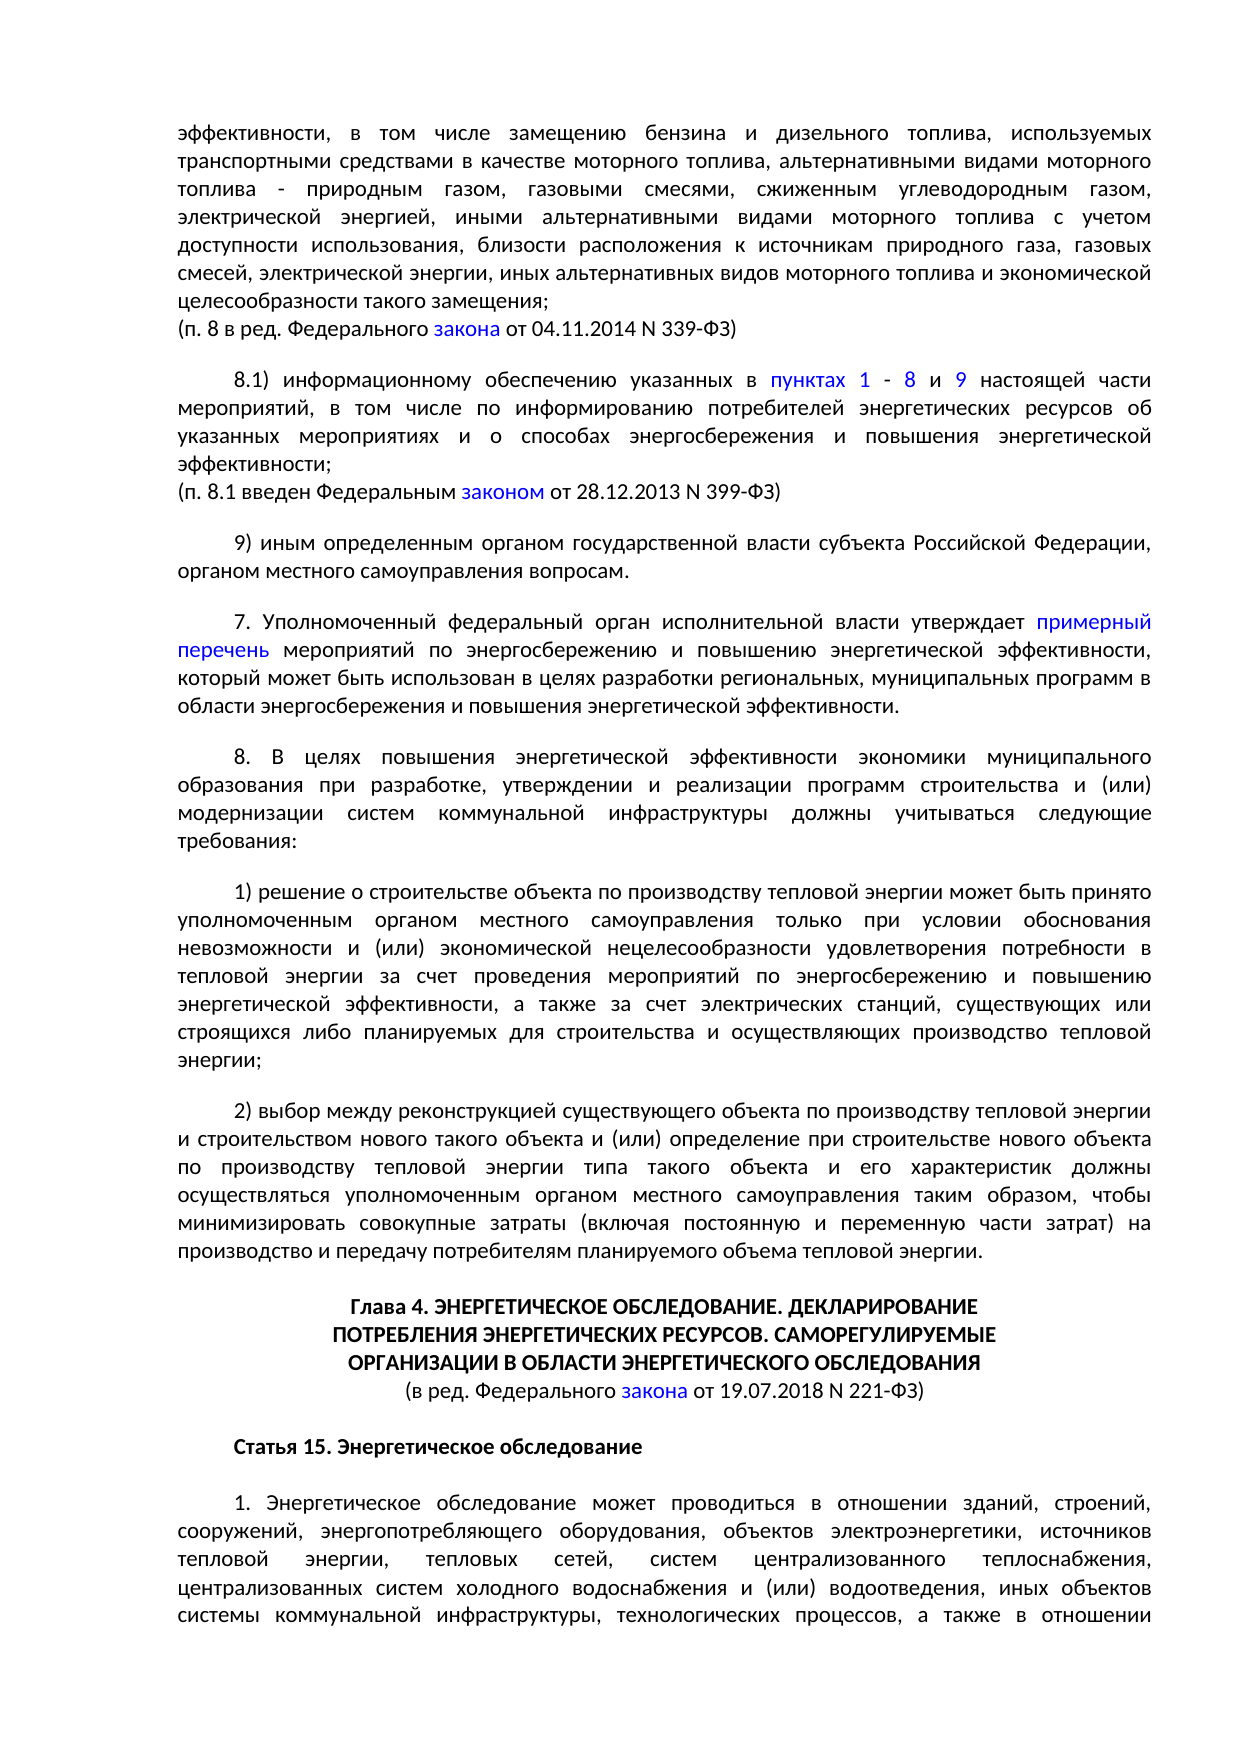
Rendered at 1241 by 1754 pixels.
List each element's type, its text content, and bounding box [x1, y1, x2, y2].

text 9) иным определенным органом государственной власти субъекта Российской Федерации, органом местного самоуправления вопросам. [177, 528, 1152, 584]
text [177, 1488, 1152, 1629]
text 2) выбор между реконструкцией существующего объекта по производству тепловой энергии и строительством нового такого объекта и (или) определение при строительстве нового объекта по производству тепловой энергии типа такого объекта и его характеристик должны осуществляться уполномоченным органом местного самоуправления таким образом, чтобы минимизировать совокупные затраты (включая постоянную и переменную части затрат) на производство и передачу потребителям планируемого объема тепловой энергии. [177, 1096, 1152, 1264]
title Статья 15. Энергетическое обследование [177, 1432, 1152, 1461]
text (п. 8 в ред. Федерального закона от 04.11.2014 N 339-ФЗ) [177, 314, 1152, 342]
text (в ред. Федерального закона от 19.07.2018 N 221-ФЗ) [177, 1376, 1152, 1404]
text 7. Уполномоченный федеральный орган исполнительной власти утверждает примерный перечень мероприятий по энергосбережению и повышению энергетической эффективности, который может быть использован в целях разработки региональных, муниципальных программ в области энергосбережения и повышения энергетической эффективности. [177, 607, 1152, 719]
text 1) решение о строительстве объекта по производству тепловой энергии может быть принято уполномоченным органом местного самоуправления только при условии обоснования невозможности и (или) экономической нецелесообразности удовлетворения потребности в тепловой энергии за счет проведения мероприятий по энергосбережению и повышению энергетической эффективности, а также за счет электрических станций, существующих или строящихся либо планируемых для строительства и осуществляющих производство тепловой энергии; [177, 877, 1152, 1073]
text 8. В целях повышения энергетической эффективности экономики муниципального образования при разработке, утверждении и реализации программ строительства и (или) модернизации систем коммунальной инфраструктуры должны учитываться следующие требования: [177, 742, 1152, 854]
text (п. 8.1 введен Федеральным законом от 28.12.2013 N 399-ФЗ) [177, 477, 1152, 505]
title Глава 4. ЭНЕРГЕТИЧЕСКОЕ ОБСЛЕДОВАНИЕ. ДЕКЛАРИРОВАНИЕ [177, 1292, 1152, 1320]
text 8.1) информационному обеспечению указанных в пунктах 1 - 8 и 9 настоящей части мероприятий, в том числе по информированию потребителей энергетических ресурсов об указанных мероприятиях и о способах энергосбережения и повышения энергетической эффективности; [177, 365, 1152, 477]
title ОРГАНИЗАЦИИ В ОБЛАСТИ ЭНЕРГЕТИЧЕСКОГО ОБСЛЕДОВАНИЯ [177, 1348, 1152, 1376]
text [177, 118, 1152, 314]
title ПОТРЕБЛЕНИЯ ЭНЕРГЕТИЧЕСКИХ РЕСУРСОВ. САМОРЕГУЛИРУЕМЫЕ [177, 1320, 1152, 1348]
